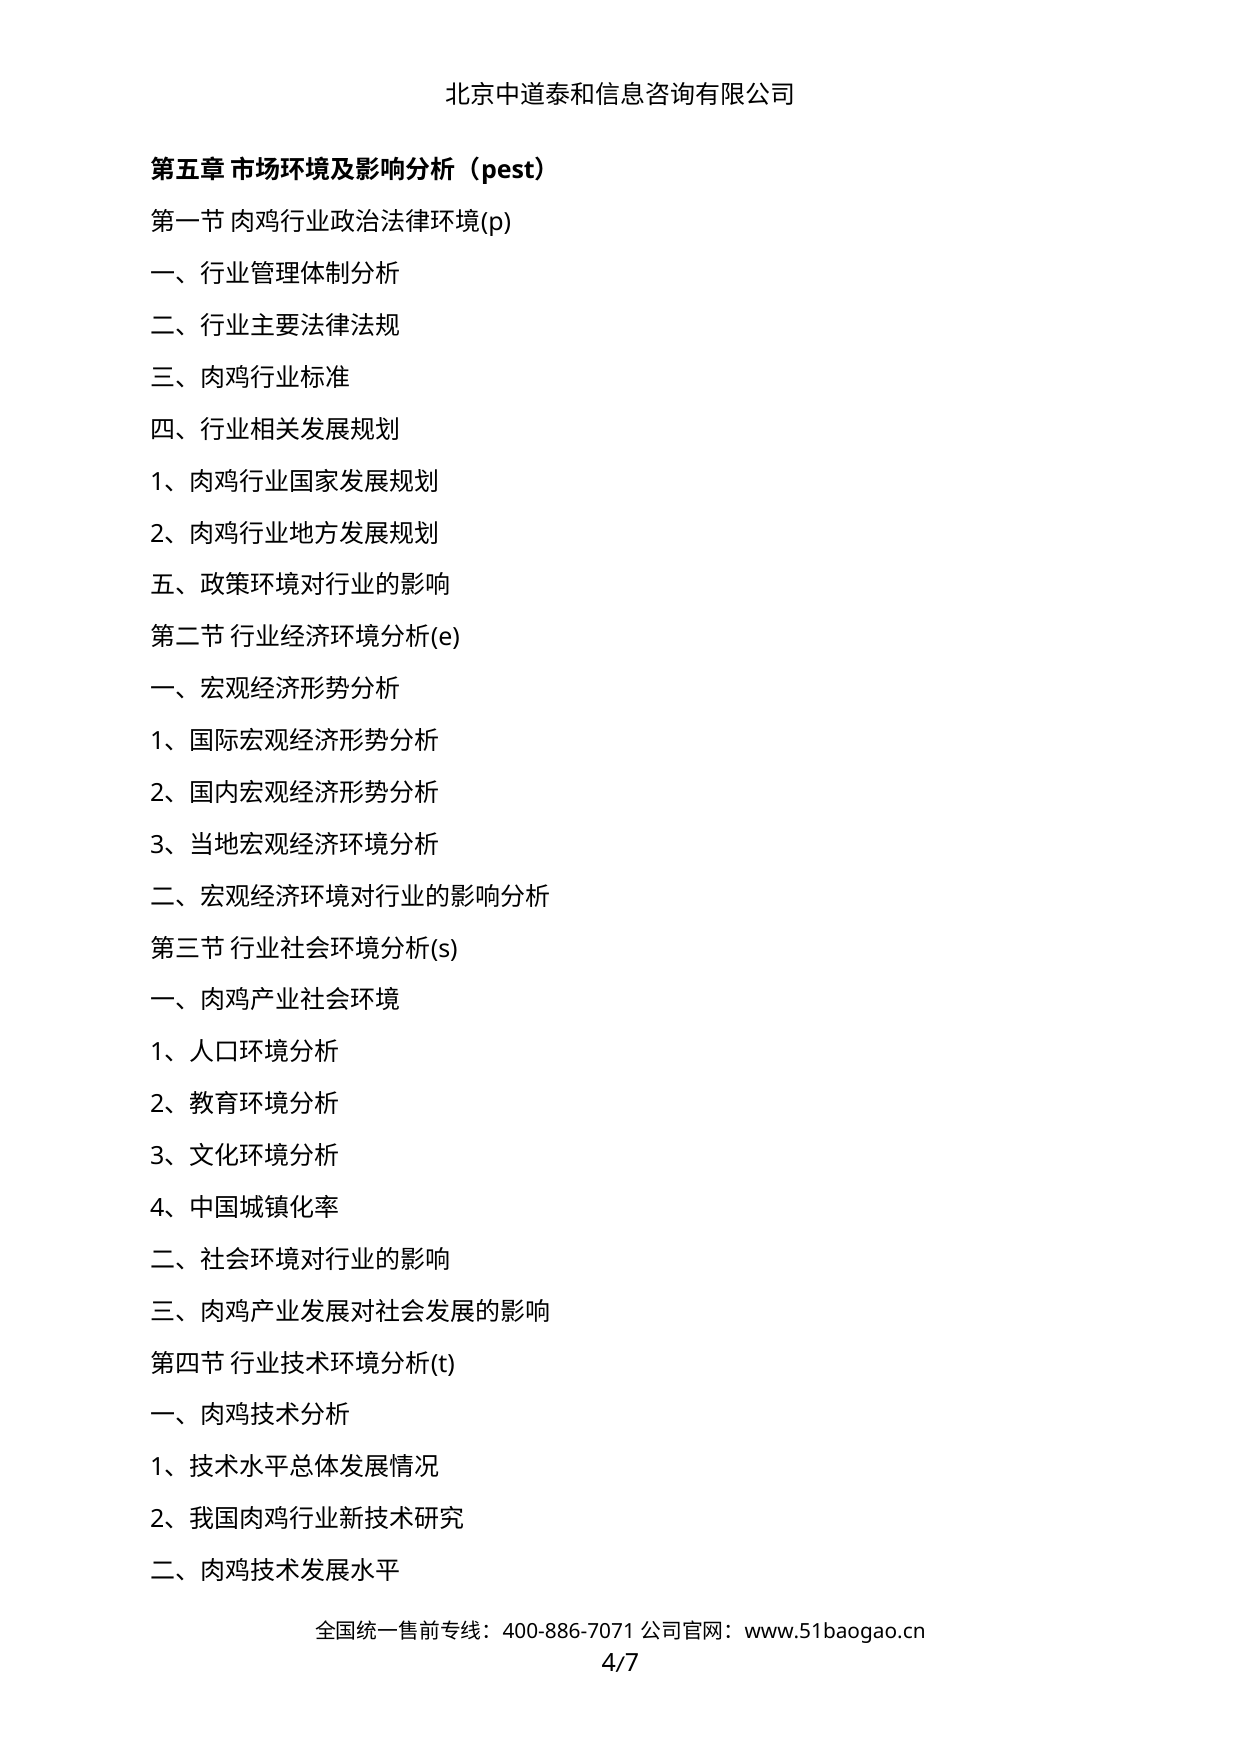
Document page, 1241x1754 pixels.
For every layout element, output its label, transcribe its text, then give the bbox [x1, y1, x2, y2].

text 二、肉鸡技术发展水平 [150, 1551, 1090, 1587]
text 第二节 行业经济环境分析(e) [150, 617, 1090, 653]
text 3、文化环境分析 [150, 1136, 1090, 1172]
text 一、宏观经济形势分析 [150, 669, 1090, 705]
text 1、人口环境分析 [150, 1032, 1090, 1068]
text 3、当地宏观经济环境分析 [150, 824, 1090, 861]
text 五、政策环境对行业的影响 [150, 565, 1090, 601]
text 一、肉鸡产业社会环境 [150, 980, 1090, 1016]
text 1、肉鸡行业国家发展规划 [150, 461, 1090, 497]
text 第四节 行业技术环境分析(t) [150, 1343, 1090, 1379]
text 2、国内宏观经济形势分析 [150, 772, 1090, 809]
text 二、社会环境对行业的影响 [150, 1239, 1090, 1276]
text 三、肉鸡行业标准 [150, 357, 1090, 394]
text 一、肉鸡技术分析 [150, 1395, 1090, 1431]
text 第一节 肉鸡行业政治法律环境(p) [150, 202, 1090, 238]
text 2、我国肉鸡行业新技术研究 [150, 1499, 1090, 1535]
text 1、技术水平总体发展情况 [150, 1447, 1090, 1483]
text 三、肉鸡产业发展对社会发展的影响 [150, 1291, 1090, 1327]
text 一、行业管理体制分析 [150, 254, 1090, 290]
text 二、行业主要法律法规 [150, 306, 1090, 342]
text 2、肉鸡行业地方发展规划 [150, 513, 1090, 549]
text 第五章 市场环境及影响分析（pest） [150, 150, 1090, 186]
text 2、教育环境分析 [150, 1084, 1090, 1120]
text 四、行业相关发展规划 [150, 409, 1090, 446]
text 二、宏观经济环境对行业的影响分析 [150, 876, 1090, 912]
text 第三节 行业社会环境分析(s) [150, 928, 1090, 964]
text 4、中国城镇化率 [150, 1187, 1090, 1224]
text 1、国际宏观经济形势分析 [150, 721, 1090, 757]
